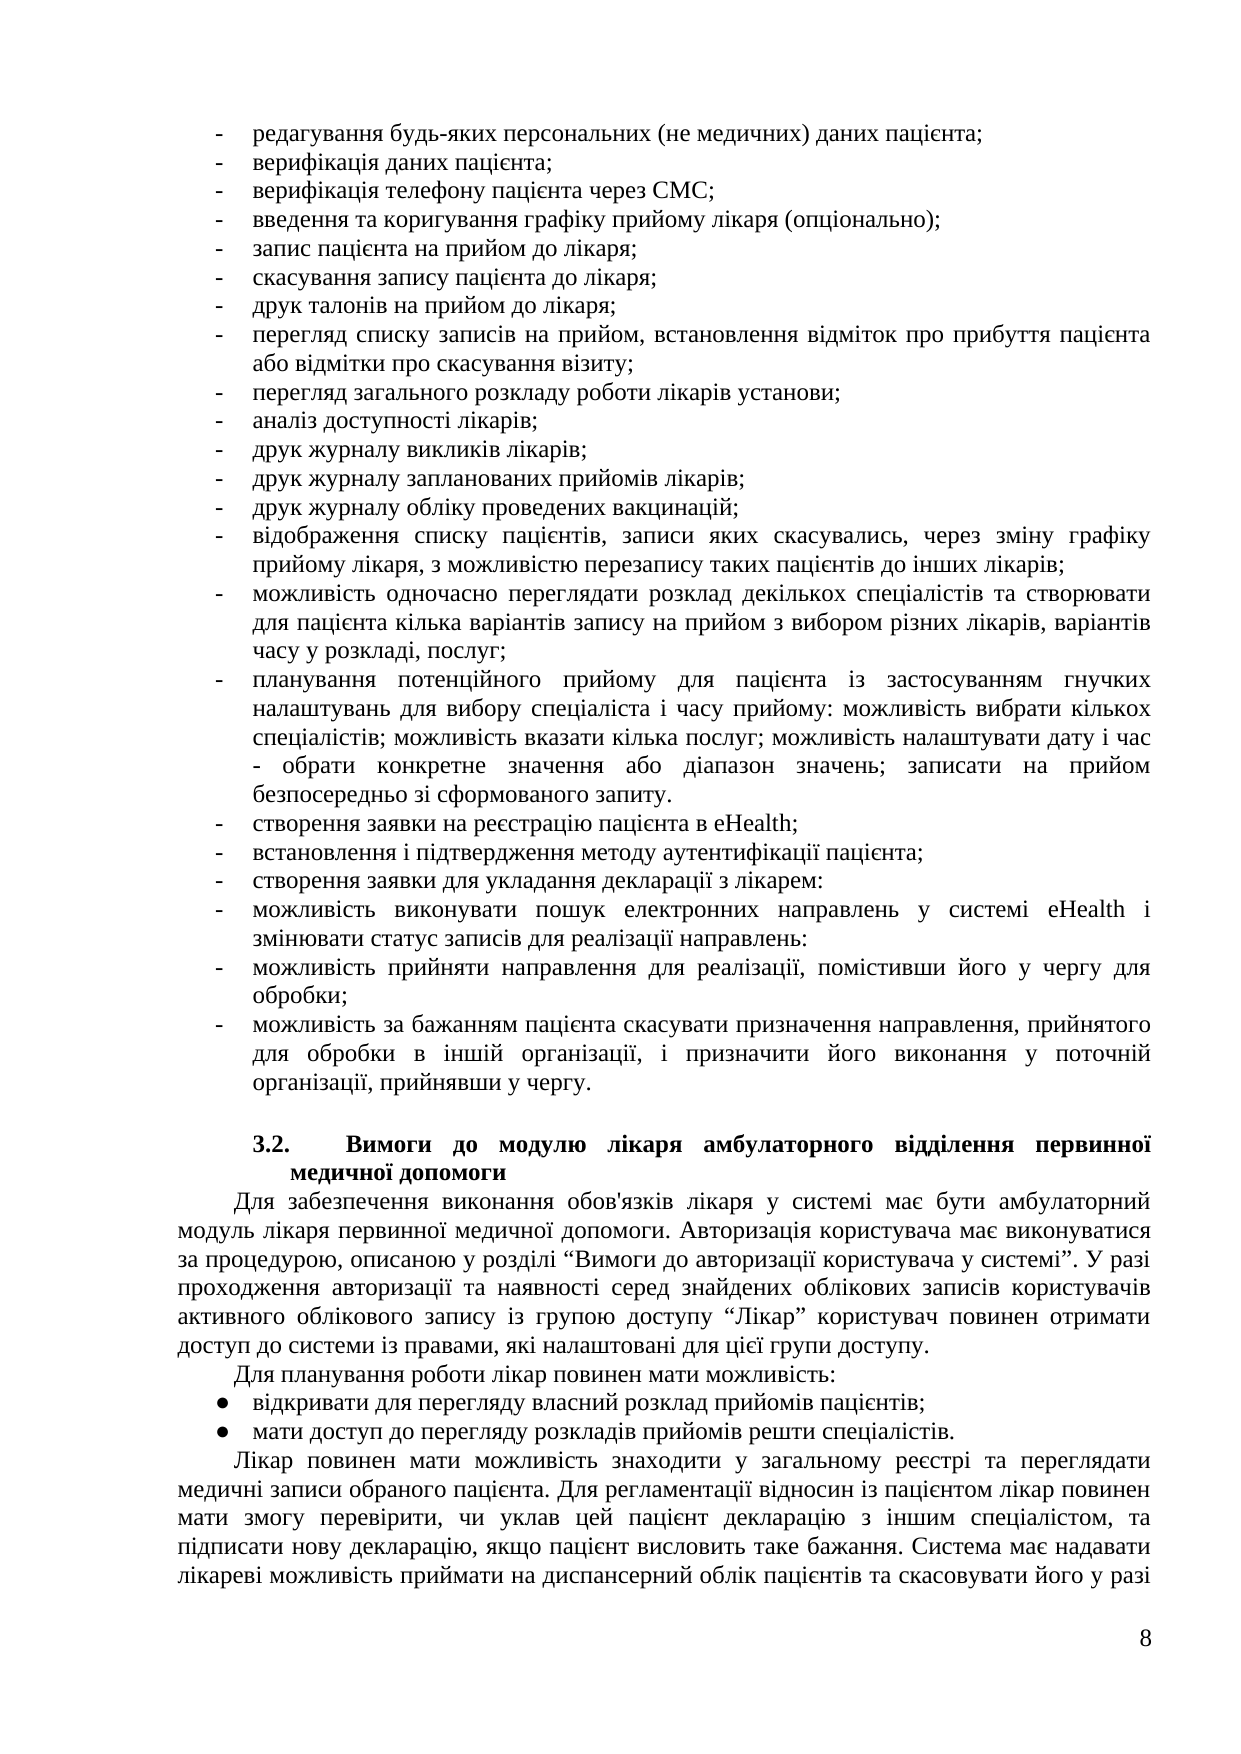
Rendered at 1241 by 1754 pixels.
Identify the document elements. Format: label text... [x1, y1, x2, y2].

list введення та коригування графіку прийому лікаря (опціонально); [215, 204, 1152, 233]
list можливість одночасно переглядати розклад декількох спеціалістів та створювати для пацієнта кілька варіантів запису на прийом з вибором різних лікарів, варіантів часу у розкладі, послуг; [215, 578, 1152, 664]
list планування потенційного прийому для пацієнта із застосуванням гнучких налаштувань для вибору спеціаліста і часу прийому: можливість вибрати кількох спеціалістів; можливість вказати кілька послуг; можливість налаштувати дату і час - обрати конкретне значення або діапазон значень; записати на прийом безпосередньо зі сформованого запиту. [215, 664, 1152, 808]
list можливість виконувати пошук електронних направлень у системі eHealth і змінювати статус записів для реалізації направлень: [215, 894, 1152, 952]
text Для планування роботи лікар повинен мати можливість: [177, 1359, 1152, 1387]
list створення заявки для укладання декларації з лікарем: [215, 866, 1152, 894]
list створення заявки на реєстрацію пацієнта в eHealth; [215, 808, 1152, 837]
list перегляд списку записів на прийом, встановлення відміток про прибуття пацієнта або відмітки про скасування візиту; [215, 319, 1152, 377]
list друк журналу запланованих прийомів лікарів; [215, 463, 1152, 492]
list друк талонів на прийом до лікаря; [215, 291, 1152, 319]
list верифікація телефону пацієнта через СМС; [215, 176, 1152, 204]
list друк журналу викликів лікарів; [215, 434, 1152, 463]
list запис пацієнта на прийом до лікаря; [215, 233, 1152, 262]
text Для забезпечення виконання обов'язків лікаря у системі має бути амбулаторний модуль лікаря первинної медичної допомоги. Авторизація користувача має виконуватися за процедурою, описаною у розділі “Вимоги до авторизації користувача у системі”. У разі проходження авторизації та наявності серед знайдених облікових записів користувачів активного облікового запису із групою доступу “Лікар” користувач повинен отримати доступ до системи із правами, які налаштовані для цієї групи доступу. [177, 1186, 1152, 1359]
list мати доступ до перегляду розкладів прийомів решти спеціалістів. [215, 1416, 1152, 1445]
list відображення списку пацієнтів, записи яких скасувались, через зміну графіку прийому лікаря, з можливістю перезапису таких пацієнтів до інших лікарів; [215, 521, 1152, 578]
list редагування будь-яких персональних (не медичних) даних пацієнта; [215, 118, 1152, 147]
list відкривати для перегляду власний розклад прийомів пацієнтів; [215, 1387, 1152, 1416]
list можливість прийняти направлення для реалізації, помістивши його у чергу для обробки; [215, 952, 1152, 1009]
list скасування запису пацієнта до лікаря; [215, 262, 1152, 291]
list перегляд загального розкладу роботи лікарів установи; [215, 377, 1152, 406]
list верифікація даних пацієнта; [215, 147, 1152, 176]
subtitle Вимоги до модулю лікаря амбулаторного відділення первинної медичної допомоги [252, 1129, 1152, 1186]
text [177, 1445, 1152, 1589]
list друк журналу обліку проведених вакцинацій; [215, 492, 1152, 521]
list аналіз доступності лікарів; [215, 406, 1152, 434]
list встановлення і підтвердження методу аутентифікації пацієнта; [215, 837, 1152, 866]
list можливість за бажанням пацієнта скасувати призначення направлення, прийнятого для обробки в іншій організації, і призначити його виконання у поточній організації, прийнявши у чергу. [215, 1009, 1152, 1096]
